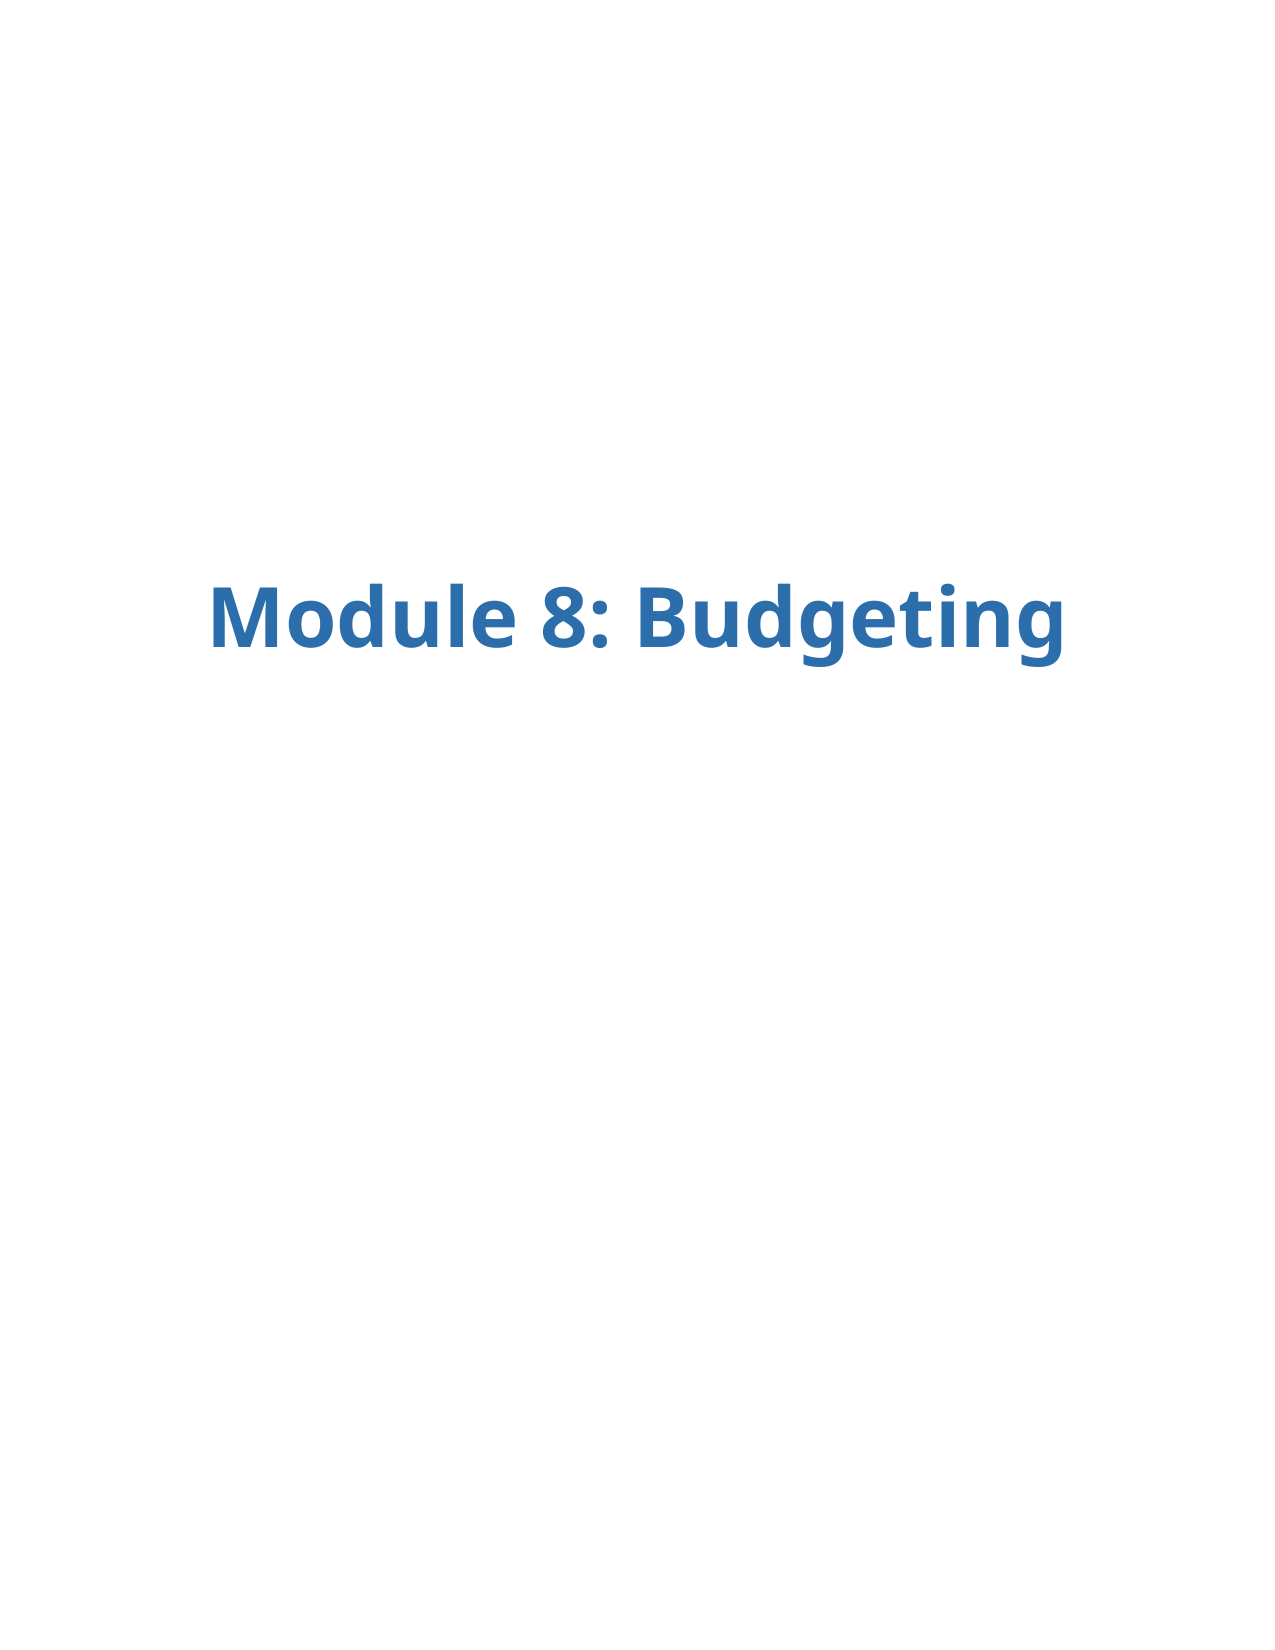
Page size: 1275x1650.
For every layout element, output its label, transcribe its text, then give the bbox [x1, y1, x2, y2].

subtitle Module 8: Budgeting [150, 558, 1125, 672]
